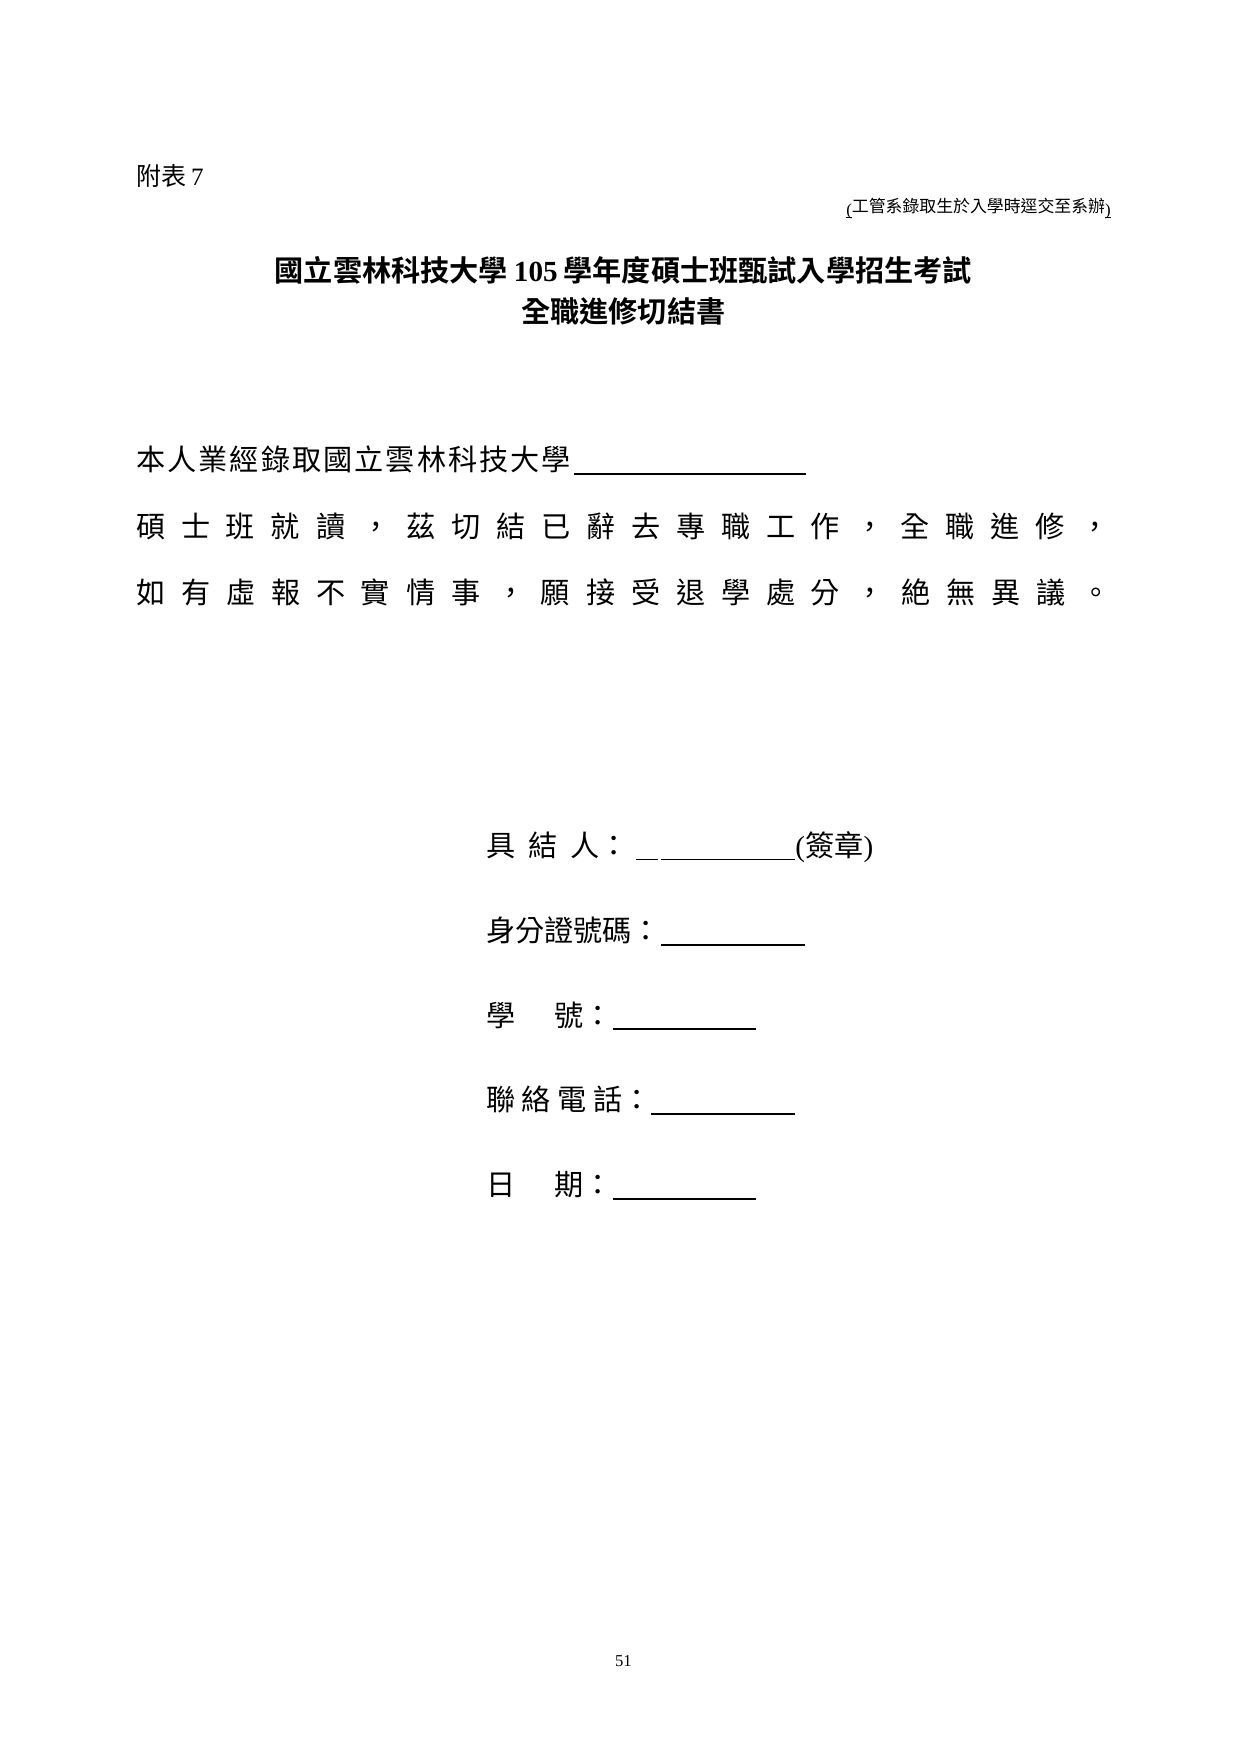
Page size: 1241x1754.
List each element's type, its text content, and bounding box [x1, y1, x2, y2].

text (工管系錄取生於入學時逕交至系辦) [136, 193, 1110, 235]
text 碩士班就讀，茲切結已辭去專職工作，全職進修， [136, 494, 1110, 548]
text 身分證號碼： [436, 907, 1110, 950]
text 全職進修切結書 [136, 289, 1110, 331]
text 本人業經錄取國立雲林科技大學 [136, 427, 1110, 481]
text 學 號： [436, 992, 1110, 1034]
text 如有虛報不實情事，願接受退學處分，絶無異議。 [136, 560, 1110, 614]
text 聯 絡 電 話： [436, 1077, 1110, 1119]
text 國立雲林科技大學105學年度碩士班甄試入學招生考試 [136, 248, 1110, 289]
text 日 期： [436, 1161, 1110, 1203]
text 具 結 人： (簽章) [486, 823, 1110, 865]
subtitle 附表7 全職進修切結書 [136, 118, 1110, 193]
